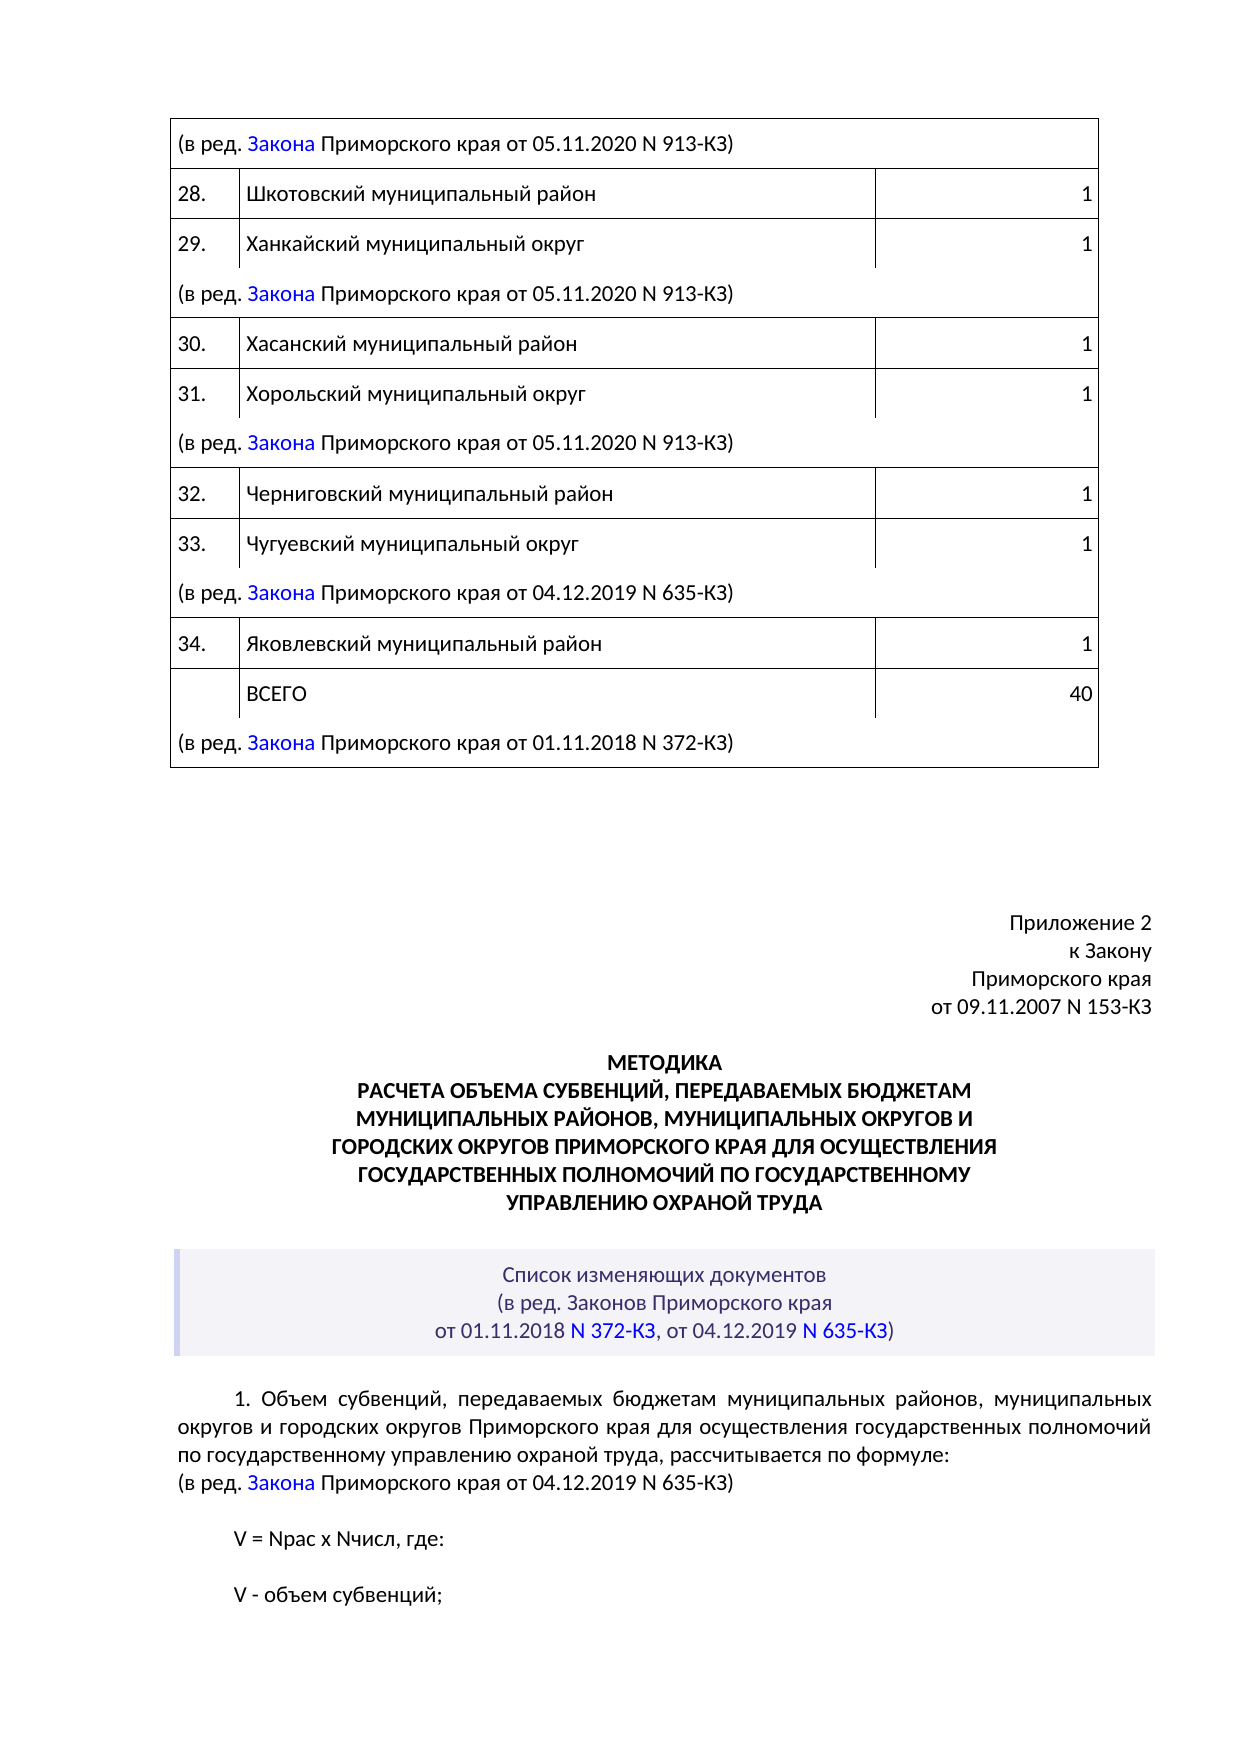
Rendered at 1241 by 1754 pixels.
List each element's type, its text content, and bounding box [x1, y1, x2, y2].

text Приморского края [177, 964, 1152, 992]
table_cell 28. [171, 169, 239, 218]
title МУНИЦИПАЛЬНЫХ РАЙОНОВ, МУНИЦИПАЛЬНЫХ ОКРУГОВ И [177, 1104, 1152, 1132]
text Приложение 2 [177, 908, 1152, 936]
table_cell 1 [876, 219, 1098, 268]
title ГОСУДАРСТВЕННЫХ ПОЛНОМОЧИЙ ПО ГОСУДАРСТВЕННОМУ [177, 1160, 1152, 1188]
table_cell Яковлевский муниципальный район [240, 618, 875, 667]
table_cell 34. [171, 618, 239, 667]
table_cell 40 [876, 669, 1098, 718]
table_cell Черниговский муниципальный район [240, 468, 875, 517]
text V - объем субвенций; [177, 1580, 1152, 1608]
table_cell Шкотовский муниципальный район [240, 169, 875, 218]
table_cell Хорольский муниципальный округ [240, 369, 875, 418]
table_cell (в ред. Закона Приморского края от 05.11.2020 N 913-КЗ) [171, 119, 1098, 167]
table_cell Чугуевский муниципальный округ [240, 519, 875, 568]
text 1. Объем субвенций, передаваемых бюджетам муниципальных районов, муниципальных округов и городских округов Приморского края для осуществления государственных полномочий по государственному управлению охраной труда, рассчитывается по формуле: [177, 1384, 1152, 1468]
table_cell 31. [171, 369, 239, 418]
table_cell 1 [876, 468, 1098, 517]
table_cell ВСЕГО [240, 669, 875, 718]
table_cell (в ред. Закона Приморского края от 04.12.2019 N 635-КЗ) [171, 568, 1098, 617]
table_cell 30. [171, 318, 239, 368]
table_cell (в ред. Закона Приморского края от 01.11.2018 N 372-КЗ) [171, 718, 1098, 767]
table_cell 1 [876, 169, 1098, 218]
title ГОРОДСКИХ ОКРУГОВ ПРИМОРСКОГО КРАЯ ДЛЯ ОСУЩЕСТВЛЕНИЯ [177, 1132, 1152, 1160]
text от 09.11.2007 N 153-КЗ [177, 992, 1152, 1020]
table_cell [171, 669, 239, 718]
table_cell (в ред. Закона Приморского края от 05.11.2020 N 913-КЗ) [171, 418, 1098, 467]
title РАСЧЕТА ОБЪЕМА СУБВЕНЦИЙ, ПЕРЕДАВАЕМЫХ БЮДЖЕТАМ [177, 1076, 1152, 1104]
table_cell 29. [171, 219, 239, 268]
table_cell 1 [876, 369, 1098, 418]
table_cell 1 [876, 618, 1098, 667]
text (в ред. Закона Приморского края от 04.12.2019 N 635-КЗ) [177, 1468, 1152, 1496]
table_cell 32. [171, 468, 239, 517]
title МЕТОДИКА [177, 1048, 1152, 1076]
table_cell 1 [876, 318, 1098, 368]
table_header Список изменяющих документов (в ред. Законов Приморского края от 01.11.2018 N 372-КЗ, от 04.12.2019 N 635-КЗ) [180, 1249, 1149, 1356]
table_cell Хасанский муниципальный район [240, 318, 875, 368]
title УПРАВЛЕНИЮ ОХРАНОЙ ТРУДА [177, 1188, 1152, 1216]
table_cell 1 [876, 519, 1098, 568]
text к Закону [177, 936, 1152, 964]
table_cell (в ред. Закона Приморского края от 05.11.2020 N 913-КЗ) [171, 268, 1098, 317]
table_cell Ханкайский муниципальный округ [240, 219, 875, 268]
text V = Nрас x Nчисл, где: [177, 1524, 1152, 1552]
table_cell 33. [171, 519, 239, 568]
